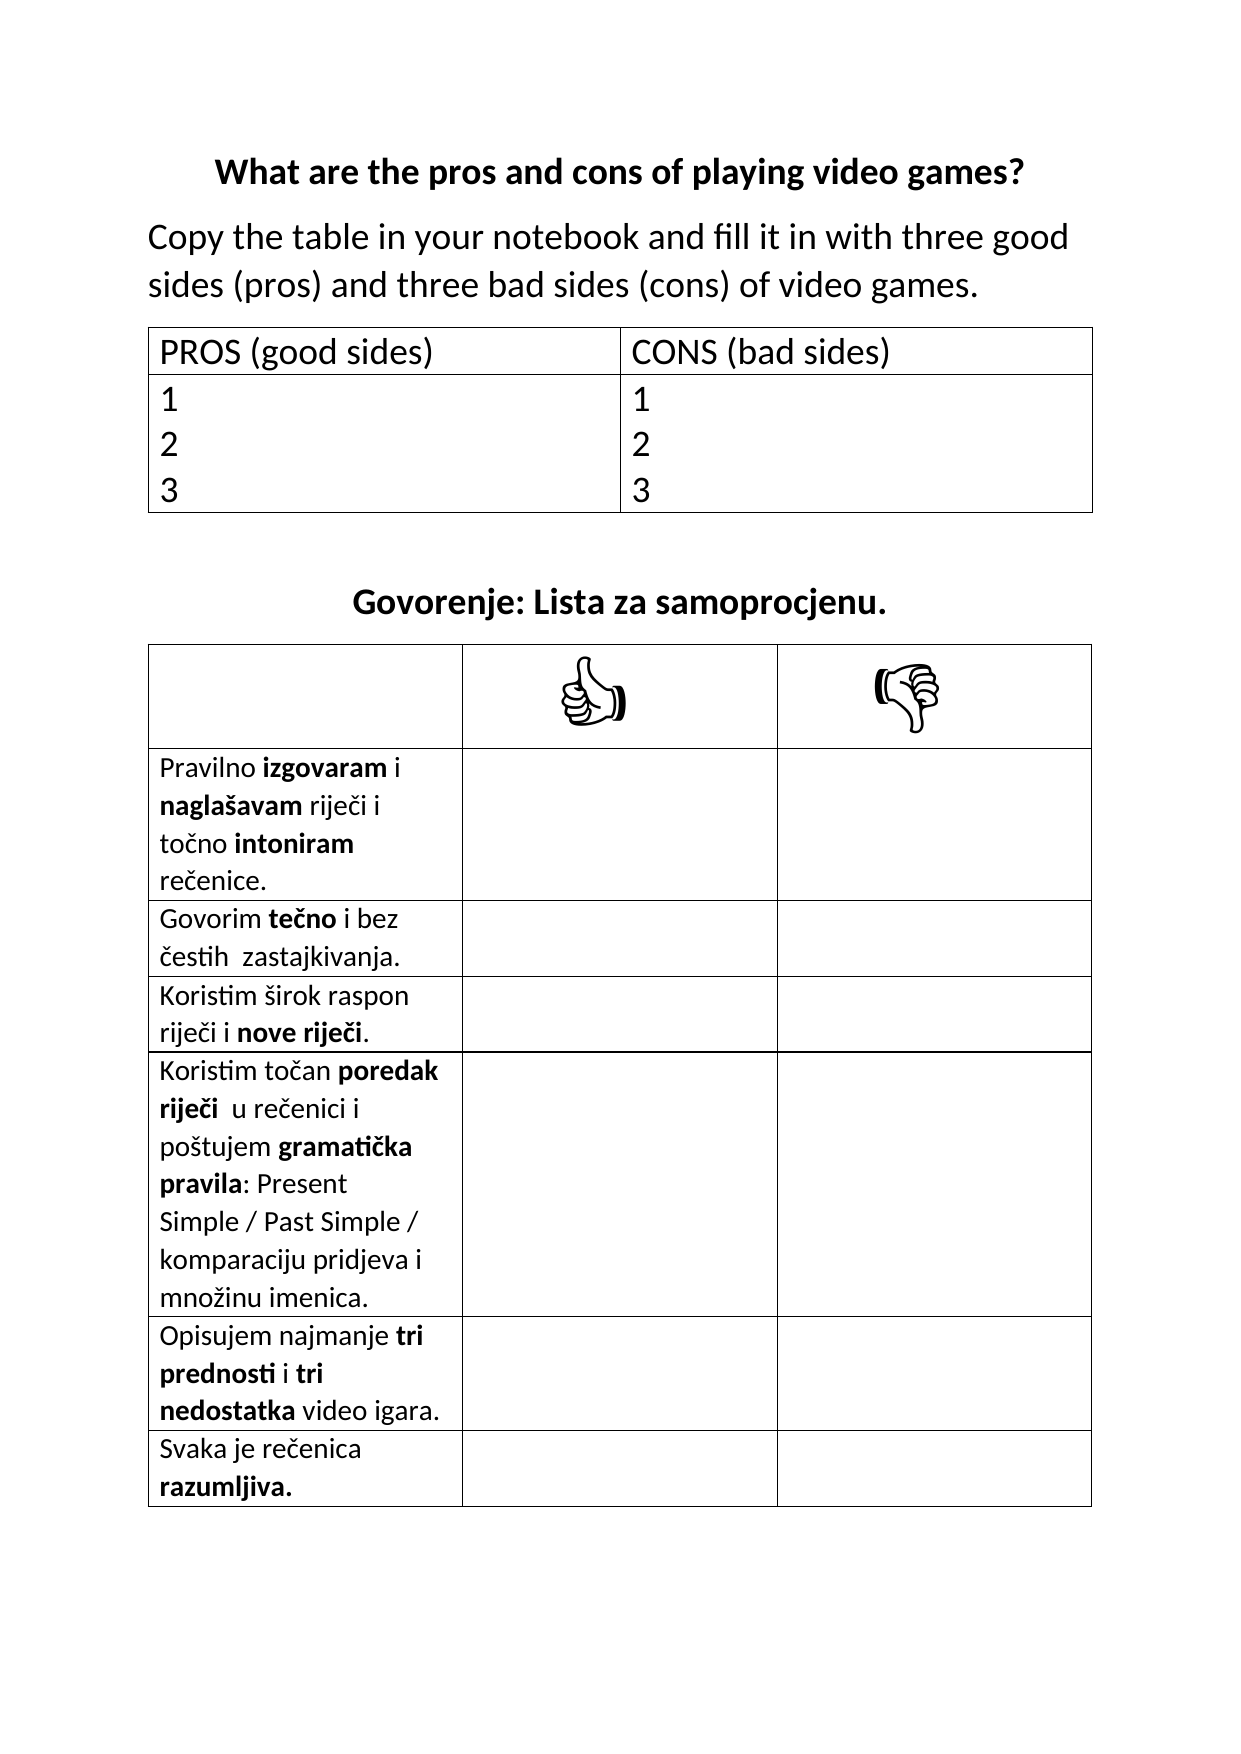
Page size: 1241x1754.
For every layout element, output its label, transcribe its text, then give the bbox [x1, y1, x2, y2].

table_cell [778, 1431, 1091, 1506]
table_cell [778, 977, 1091, 1051]
table_header 👎 [778, 645, 1091, 748]
table_cell 1 2 3 [621, 375, 1092, 512]
table_header [149, 645, 462, 748]
table_cell Govorim tečno i bez čestih zastajkivanja. [149, 901, 462, 976]
table_cell [463, 1053, 777, 1316]
table_cell Koristim širok raspon riječi i nove riječi. [149, 977, 462, 1051]
table_cell [463, 749, 777, 899]
table_cell [463, 977, 777, 1051]
table_cell Svaka je rečenica razumljiva. [149, 1431, 462, 1506]
table_cell [463, 1317, 777, 1429]
table_cell Pravilno izgovaram i naglašavam riječi i točno intoniram rečenice. [149, 749, 462, 899]
table_header CONS (bad sides) [621, 328, 1092, 373]
text What are the pros and cons of playing video games? [148, 148, 1093, 193]
text Copy the table in your notebook and fill it in with three good sides (pros) and three bad sides (cons) of video games. [148, 213, 1093, 307]
text Govorenje: Lista za samoprocjenu. [148, 578, 1093, 624]
table_cell [778, 1053, 1091, 1316]
table_cell [463, 1431, 777, 1506]
table_cell Koristim točan poredak riječi u rečenici i poštujem gramatička pravila: Present Simple / Past Simple / komparaciju pridjeva i množinu imenica. [149, 1053, 462, 1316]
table_header 👍 [463, 645, 777, 748]
table_cell [778, 1317, 1091, 1429]
table_cell 1 2 3 [149, 375, 620, 512]
table_cell Opisujem najmanje tri prednosti i tri nedostatka video igara. [149, 1317, 462, 1429]
table_cell [778, 749, 1091, 899]
table_header PROS (good sides) [149, 328, 620, 373]
table_cell [778, 901, 1091, 976]
table_cell [463, 901, 777, 976]
